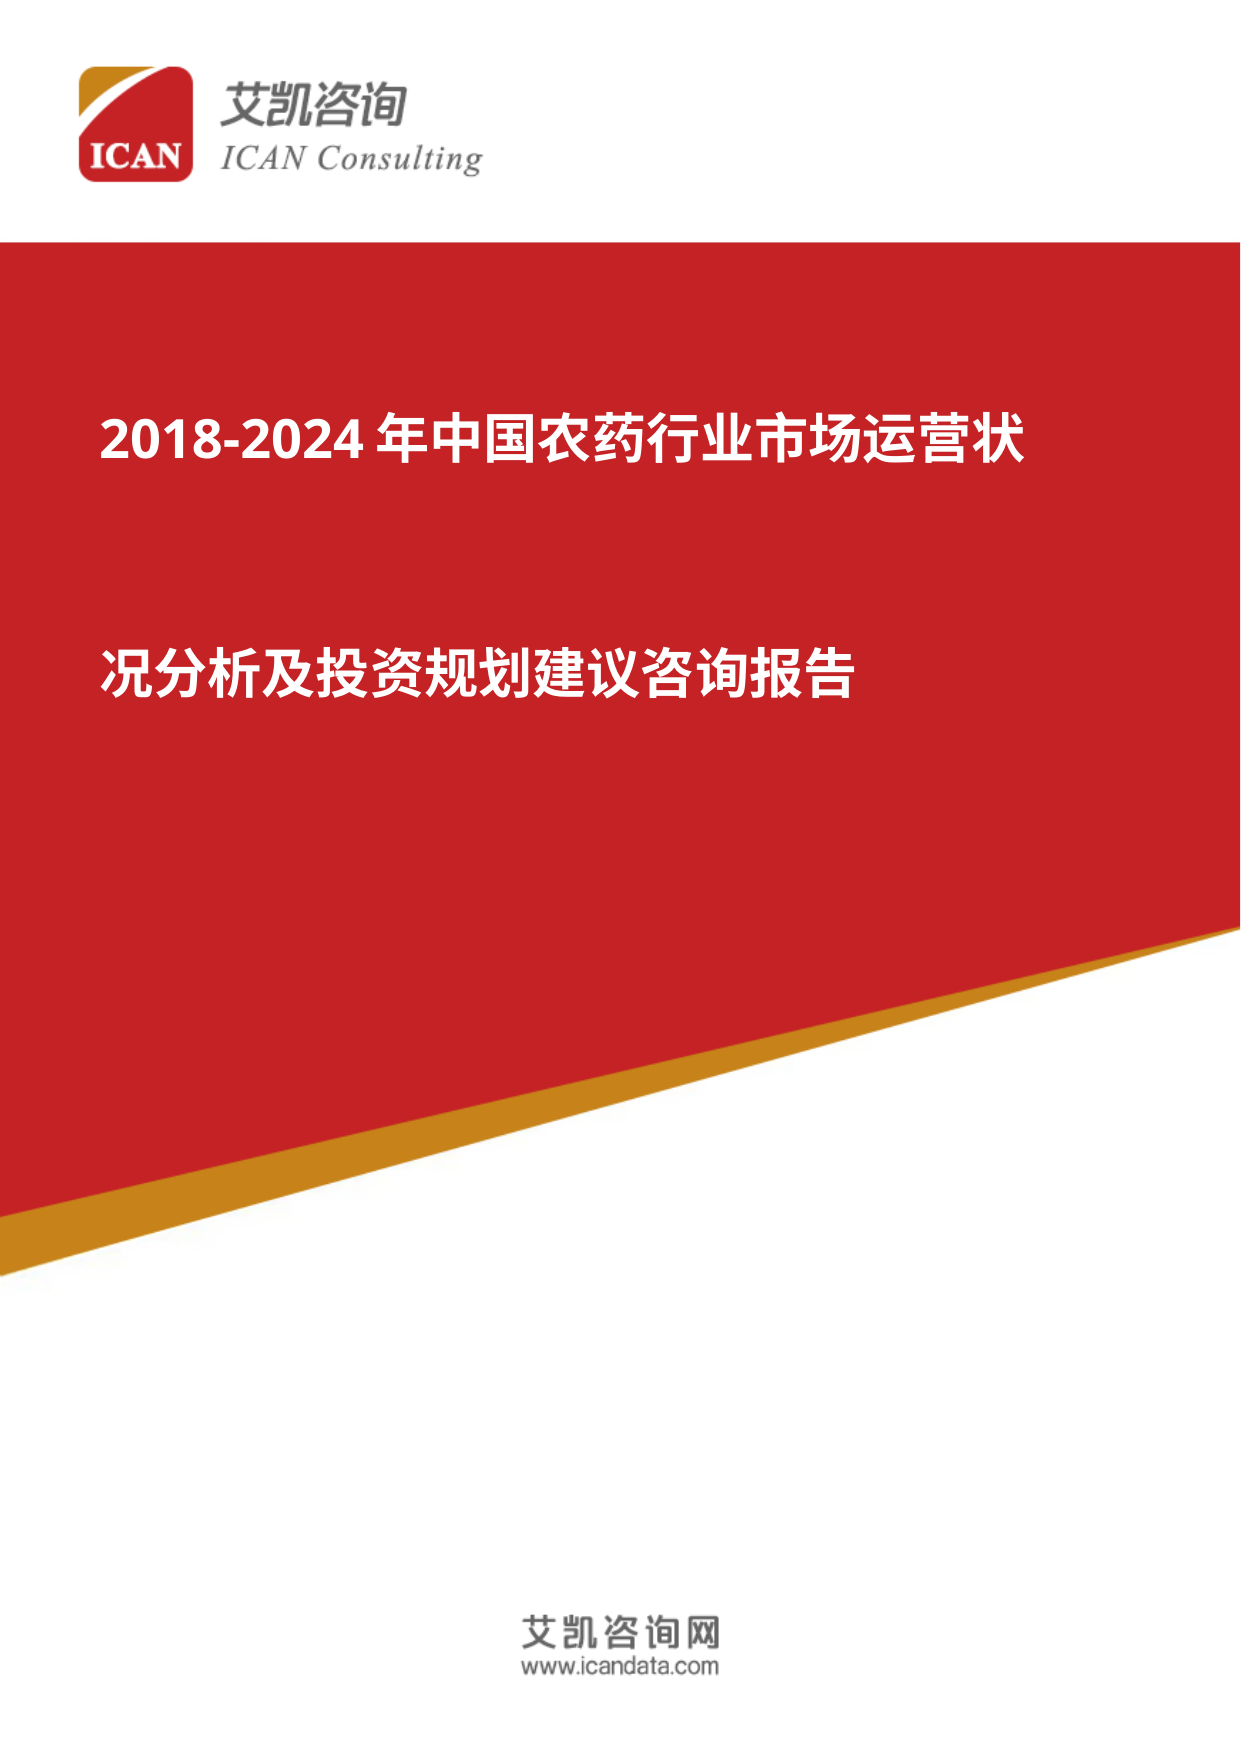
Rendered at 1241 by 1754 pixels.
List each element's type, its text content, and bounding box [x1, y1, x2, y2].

subtitle 2018-2024年中国农药行业市场运营状况分析及投资规划建议咨询报告 [99, 386, 1053, 718]
picture [0, 5, 1241, 1754]
